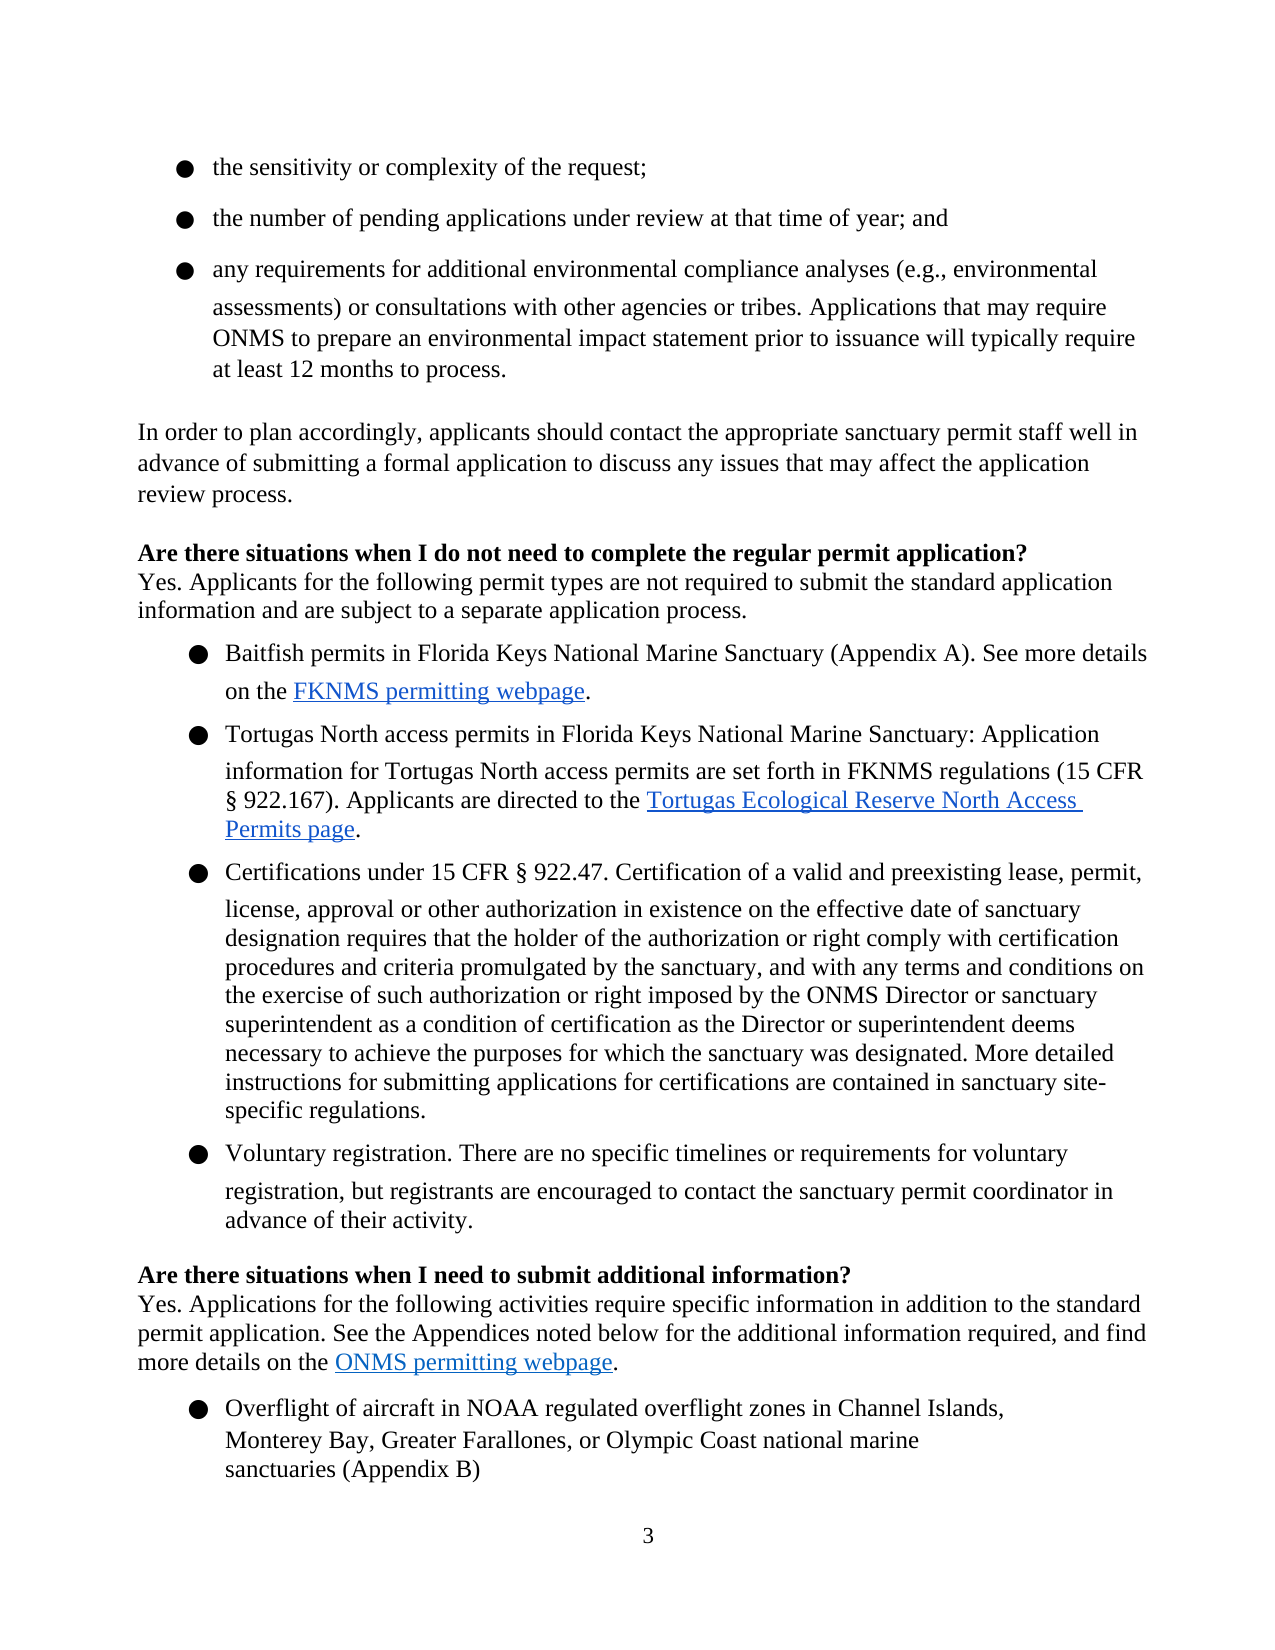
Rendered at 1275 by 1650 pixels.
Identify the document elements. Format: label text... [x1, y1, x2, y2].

list the sensitivity or complexity of the request; [175, 142, 1158, 189]
text Yes. Applicants for the following permit types are not required to submit the standard application information and are subject to a separate application process. [137, 567, 1158, 624]
list Baitfish permits in Florida Keys National Marine Sanctuary (Appendix A). See more details on the FKNMS permitting webpage. [187, 625, 1158, 705]
list Tortugas North access permits in Florida Keys National Marine Sanctuary: Application information for Tortugas North access permits are set forth in FKNMS regulations (15 CFR § 922.167). Applicants are directed to the Tortugas Ecological Reserve North Access Permits page. [187, 705, 1158, 843]
subtitle Are there situations when I do not need to complete the regular permit application? [137, 539, 1122, 567]
text Are there situations when I need to submit additional information? [137, 1261, 1073, 1289]
list any requirements for additional environmental compliance analyses (e.g., environmental assessments) or consultations with other agencies or tribes. Applications that may require ONMS to prepare an environmental impact statement prior to issuance will typically require at least 12 months to process. [175, 243, 1158, 383]
text In order to plan accordingly, applicants should contact the appropriate sanctuary permit staff well in advance of submitting a formal application to discuss any issues that may affect the application review process. [137, 417, 1158, 507]
list Voluntary registration. There are no specific timelines or requirements for voluntary registration, but registrants are encouraged to contact the sanctuary permit coordinator in advance of their activity. [187, 1125, 1158, 1233]
list Certifications under 15 CFR § 922.47. Certification of a valid and preexisting lease, permit, license, approval or other authorization in existence on the effective date of sanctuary designation requires that the holder of the authorization or right comply with certification procedures and criteria promulgated by the sanctuary, and with any terms and conditions on the exercise of such authorization or right imposed by the ONMS Director or sanctuary superintendent as a condition of certification as the Director or superintendent deems necessary to achieve the purposes for which the sanctuary was designated. More detailed instructions for submitting applications for certifications are contained in sanctuary site-specific regulations. [187, 843, 1158, 1124]
list the number of pending applications under review at that time of year; and [175, 192, 1158, 239]
text Yes. Applications for the following activities require specific information in addition to the standard permit application. See the Appendices noted below for the additional information required, and find more details on the ONMS permitting webpage. [137, 1289, 1158, 1375]
list Overflight of aircraft in NOAA regulated overflight zones in Channel Islands, Monterey Bay, Greater Farallones, or Olympic Coast national marine sanctuaries (Appendix B) [187, 1376, 1017, 1483]
